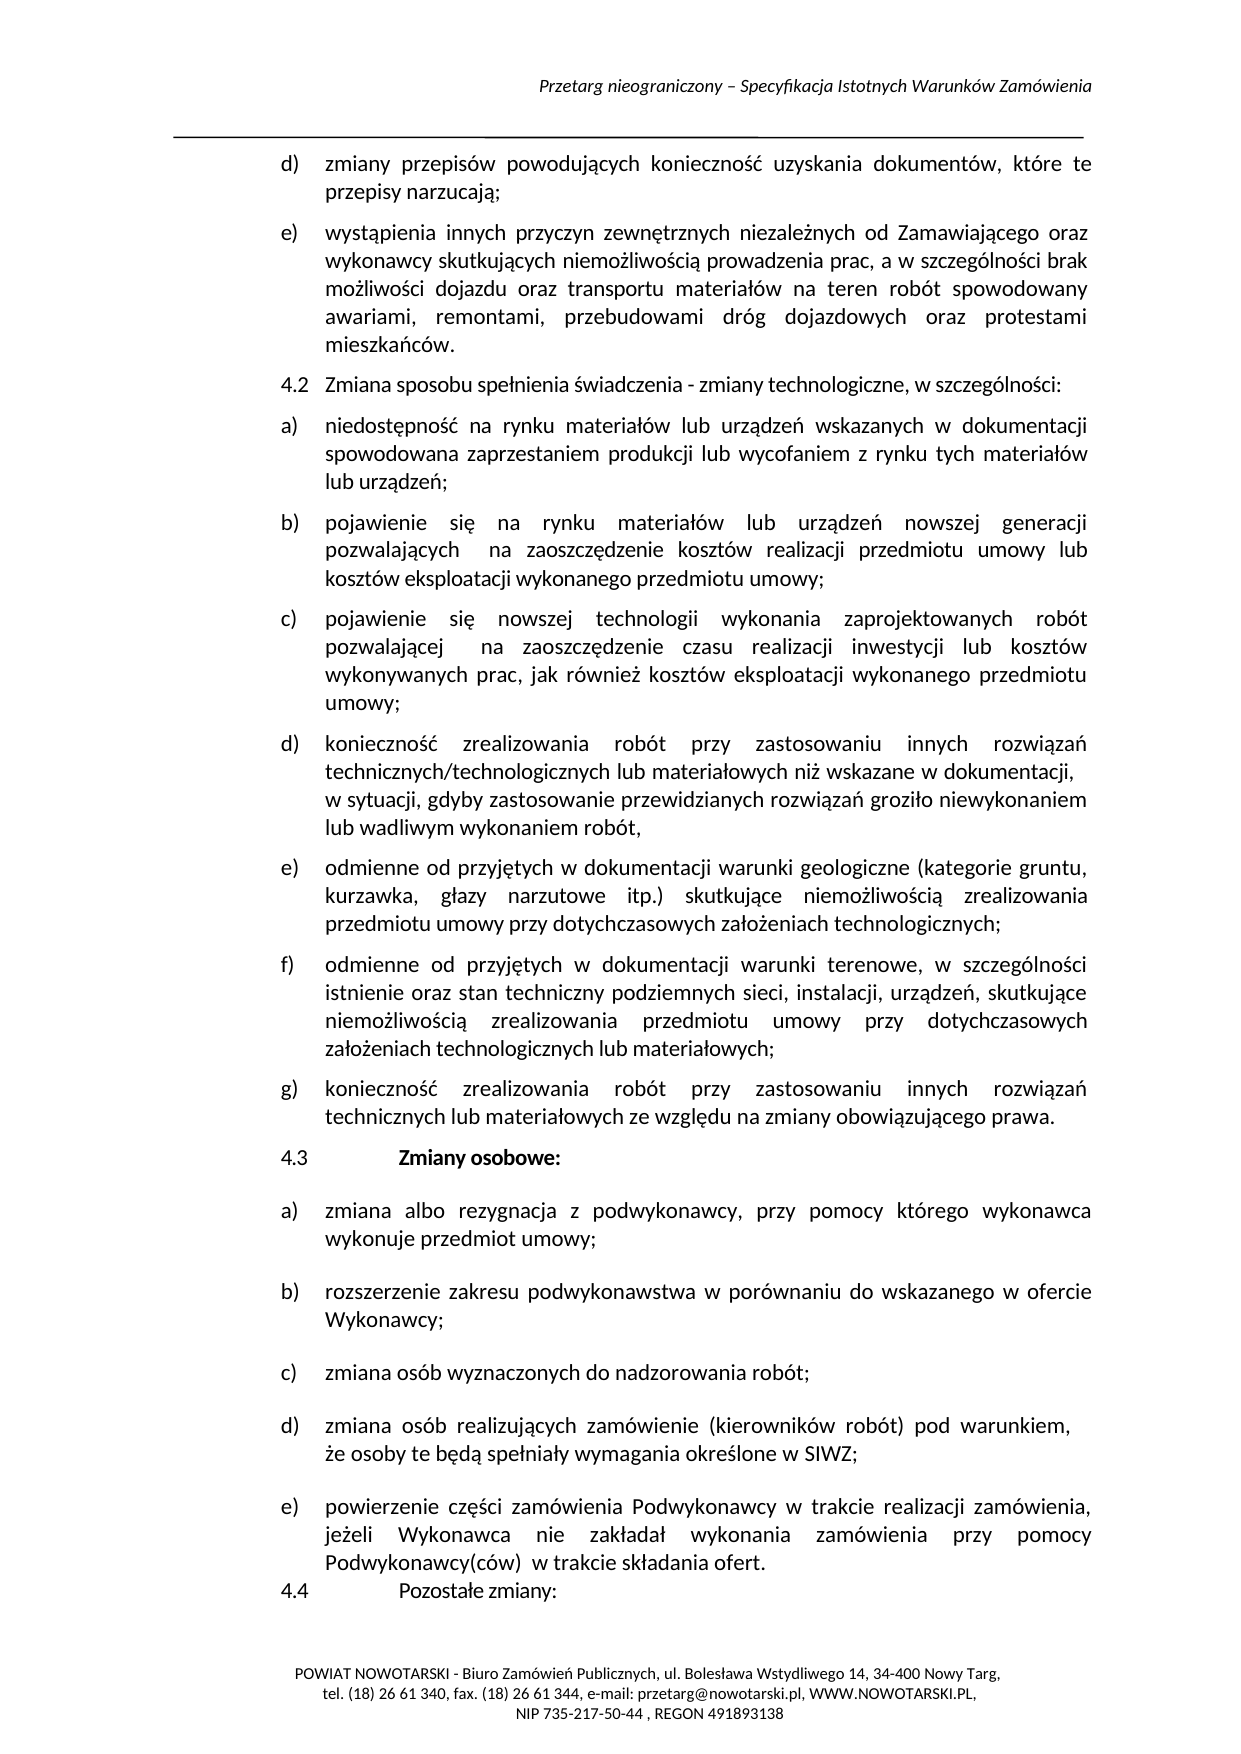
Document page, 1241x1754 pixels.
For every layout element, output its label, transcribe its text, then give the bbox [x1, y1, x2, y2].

list konieczność zrealizowania robót przy zastosowaniu innych rozwiązań technicznych/technologicznych lub materiałowych niż wskazane w dokumentacji, w sytuacji, gdyby zastosowanie przewidzianych rozwiązań groziło niewykonaniem lub wadliwym wykonaniem robót, [281, 729, 1088, 841]
text e) wystąpienia innych przyczyn zewnętrznych niezależnych od Zamawiającego oraz wykonawcy skutkujących niemożliwością prowadzenia prac, a w szczególności brak możliwości dojazdu oraz transportu materiałów na teren robót spowodowany awariami, remontami, przebudowami dróg dojazdowych oraz protestami mieszkańców. [281, 218, 1088, 358]
list rozszerzenie zakresu podwykonawstwa w porównaniu do wskazanego w ofercie Wykonawcy; [281, 1277, 1093, 1333]
list niedostępność na rynku materiałów lub urządzeń wskazanych w dokumentacji spowodowana zaprzestaniem produkcji lub wycofaniem z rynku tych materiałów lub urządzeń; [281, 411, 1088, 495]
list Pozostałe zmiany: [281, 1576, 1093, 1604]
list pojawienie się na rynku materiałów lub urządzeń nowszej generacji pozwalających na zaoszczędzenie kosztów realizacji przedmiotu umowy lub kosztów eksploatacji wykonanego przedmiotu umowy; [281, 508, 1088, 592]
list zmiana osób realizujących zamówienie (kierowników robót) pod warunkiem, że osoby te będą spełniały wymagania określone w SIWZ; [281, 1411, 1093, 1467]
list zmiana osób wyznaczonych do nadzorowania robót; [281, 1358, 1093, 1386]
list Zmiany osobowe: [281, 1143, 1093, 1171]
list pojawienie się nowszej technologii wykonania zaprojektowanych robót pozwalającej na zaoszczędzenie czasu realizacji inwestycji lub kosztów wykonywanych prac, jak również kosztów eksploatacji wykonanego przedmiotu umowy; [281, 604, 1088, 716]
list konieczność zrealizowania robót przy zastosowaniu innych rozwiązań technicznych lub materiałowych ze względu na zmiany obowiązującego prawa. [281, 1074, 1088, 1131]
list Zmiana sposobu spełnienia świadczenia - zmiany technologiczne, w szczególności: [281, 371, 1093, 398]
list odmienne od przyjętych w dokumentacji warunki terenowe, w szczególności istnienie oraz stan techniczny podziemnych sieci, instalacji, urządzeń, skutkujące niemożliwością zrealizowania przedmiotu umowy przy dotychczasowych założeniach technologicznych lub materiałowych; [281, 950, 1088, 1062]
list zmiana albo rezygnacja z podwykonawcy, przy pomocy którego wykonawca wykonuje przedmiot umowy; [281, 1196, 1093, 1252]
list powierzenie części zamówienia Podwykonawcy w trakcie realizacji zamówienia, jeżeli Wykonawca nie zakładał wykonania zamówienia przy pomocy Podwykonawcy(ców) w trakcie składania ofert. [281, 1492, 1093, 1576]
text d) zmiany przepisów powodujących konieczność uzyskania dokumentów, które te przepisy narzucają; [281, 149, 1093, 205]
list odmienne od przyjętych w dokumentacji warunki geologiczne (kategorie gruntu, kurzawka, głazy narzutowe itp.) skutkujące niemożliwością zrealizowania przedmiotu umowy przy dotychczasowych założeniach technologicznych; [281, 853, 1088, 937]
